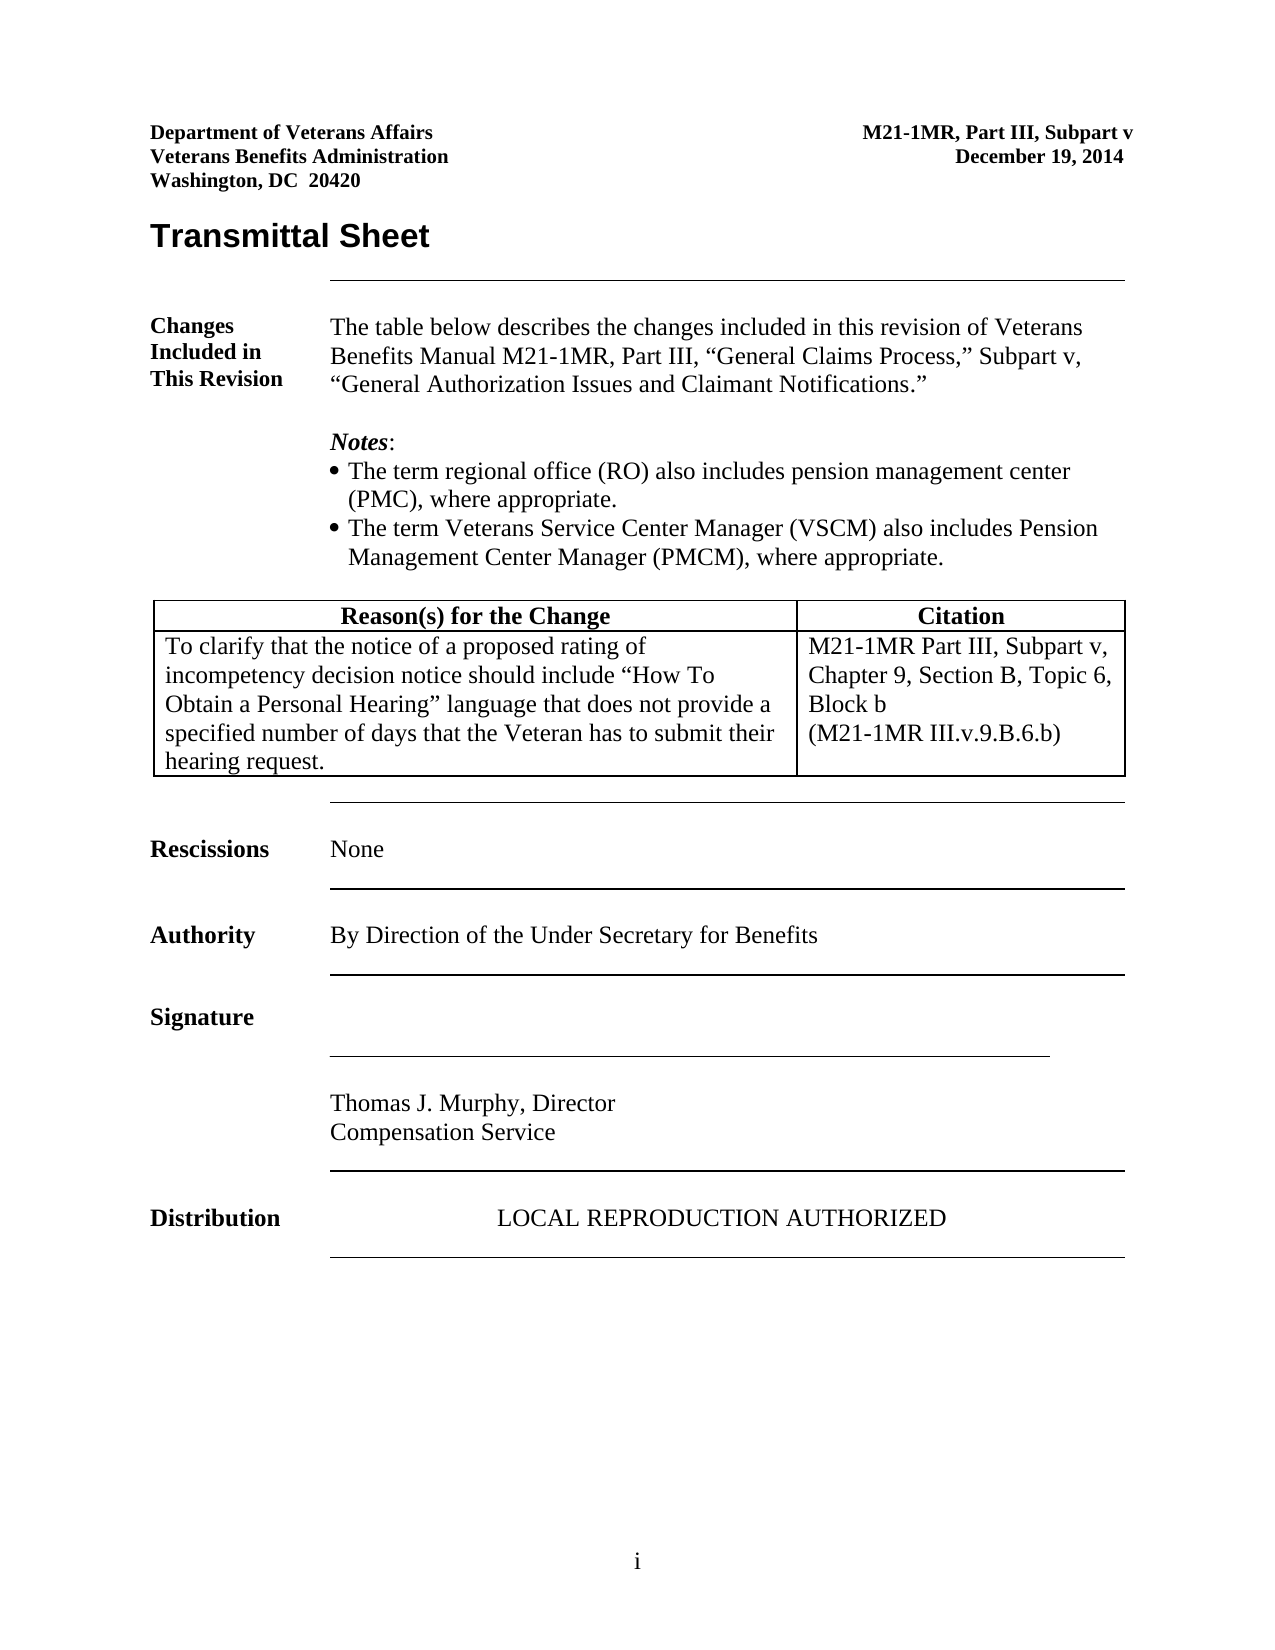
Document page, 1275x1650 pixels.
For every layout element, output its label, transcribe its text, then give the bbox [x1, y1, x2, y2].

table_header Rescissions [139, 834, 319, 863]
table_header The table below describes the changes included in this revision of Veterans Benefits Manual M21-1MR, Part III, “General Claims Process,” Subpart v, “General Authorization Issues and Claimant Notifications.” Notes: The term regional office (RO) also includes pension management center (PMC), where appropriate. The term Veterans Service Center Manager (VSCM) also includes Pension Management Center Manager (PMCM), where appropriate. [319, 312, 1125, 571]
table_header Reason(s) for the Change [155, 601, 796, 630]
table_header Changes Included in This Revision [139, 312, 319, 571]
table_header Authority [139, 920, 319, 949]
subtitle Transmittal Sheet [150, 216, 1125, 255]
text Veterans Benefits Administration December 19, 2014 [150, 144, 1125, 168]
table_cell To clarify that the notice of a proposed rating of incompetency decision notice should include “How To Obtain a Personal Hearing” language that does not provide a specified number of days that the Veteran has to submit their hearing request. [155, 632, 796, 775]
table_header Signature [139, 1002, 319, 1145]
table_header By Direction of the Under Secretary for Benefits [319, 920, 1125, 949]
table_header Thomas J. Murphy, Director Compensation Service [319, 1002, 1125, 1145]
table_header Distribution [139, 1203, 319, 1232]
text Washington, DC 20420 [150, 168, 1125, 192]
table_header Citation [798, 601, 1124, 630]
table_cell M21-1MR Part III, Subpart v, Chapter 9, Section B, Topic 6, Block b (M21-1MR III.v.9.B.6.b) [798, 632, 1124, 775]
table_header None [319, 834, 1125, 863]
table_header LOCAL REPRODUCTION AUTHORIZED [319, 1203, 1125, 1232]
subtitle Department of Veterans Affairs M21-1MR, Part III, Subpart v [150, 120, 1200, 144]
